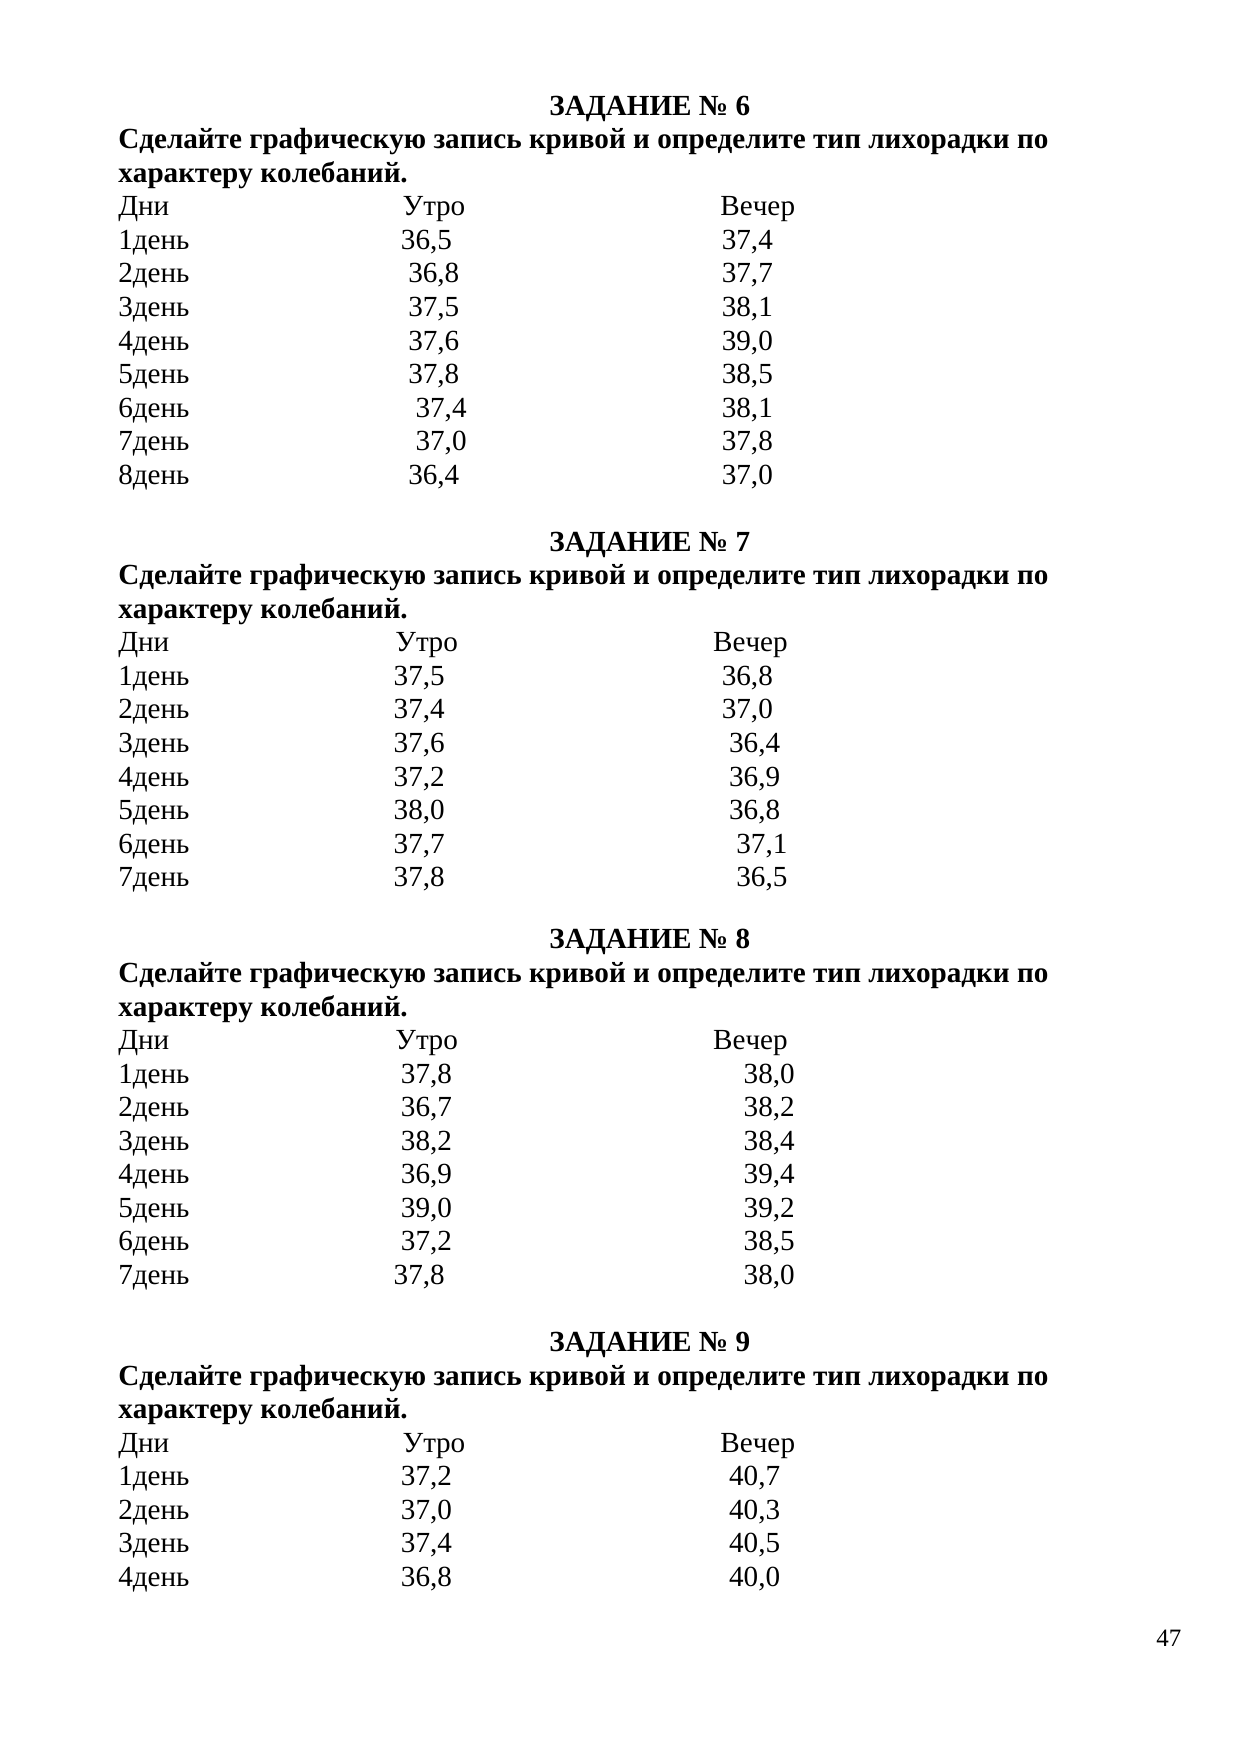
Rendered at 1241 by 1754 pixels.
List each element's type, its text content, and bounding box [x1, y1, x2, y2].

text 2день 36,8 37,7 [118, 256, 1181, 289]
text ЗАДАНИЕ № 9 [118, 1324, 1181, 1358]
text 1день 36,5 37,4 [118, 222, 1181, 256]
text 5день 39,0 39,2 [118, 1190, 1181, 1223]
text 6день 37,7 37,1 [118, 826, 1181, 859]
text 3день 38,2 38,4 [118, 1123, 1181, 1156]
text Сделайте графическую запись кривой и определите тип лихорадки по характеру колебаний. [118, 121, 1181, 188]
text 1день 37,2 40,7 [118, 1458, 1181, 1492]
text 8день 36,4 37,0 [118, 457, 1181, 490]
text 7день 37,0 37,8 [118, 423, 1181, 457]
text Дни Утро Вечер [118, 1425, 1181, 1458]
text 1день 37,5 36,8 [118, 658, 1181, 692]
text Дни Утро Вечер [118, 1022, 1181, 1056]
text Сделайте графическую запись кривой и определите тип лихорадки по характеру колебаний. [118, 955, 1181, 1022]
text Сделайте графическую запись кривой и определите тип лихорадки по характеру колебаний. [118, 557, 1181, 624]
text 7день 37,8 38,0 [118, 1257, 1181, 1291]
text 2день 36,7 38,2 [118, 1089, 1181, 1123]
text 5день 38,0 36,8 [118, 792, 1181, 826]
text 7день 37,8 36,5 [118, 859, 1181, 893]
text 4день 36,9 39,4 [118, 1156, 1181, 1190]
text ЗАДАНИЕ № 6 [118, 88, 1181, 121]
text Дни Утро Вечер [118, 188, 1181, 222]
text 4день 37,2 36,9 [118, 759, 1181, 792]
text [118, 1358, 1181, 1425]
text 3день 37,6 36,4 [118, 725, 1181, 759]
text 4день 36,8 40,0 [118, 1559, 1181, 1592]
text Дни Утро Вечер [118, 624, 1181, 658]
text 6день 37,2 38,5 [118, 1223, 1181, 1257]
text 6день 37,4 38,1 [118, 390, 1181, 423]
text ЗАДАНИЕ № 8 [118, 922, 1181, 955]
text 3день 37,5 38,1 [118, 289, 1181, 323]
text 2день 37,4 37,0 [118, 692, 1181, 725]
text 2день 37,0 40,3 [118, 1492, 1181, 1525]
text ЗАДАНИЕ № 7 [118, 524, 1181, 557]
text 5день 37,8 38,5 [118, 356, 1181, 390]
text 4день 37,6 39,0 [118, 323, 1181, 356]
text 1день 37,8 38,0 [118, 1056, 1181, 1089]
text 3день 37,4 40,5 [118, 1525, 1181, 1559]
